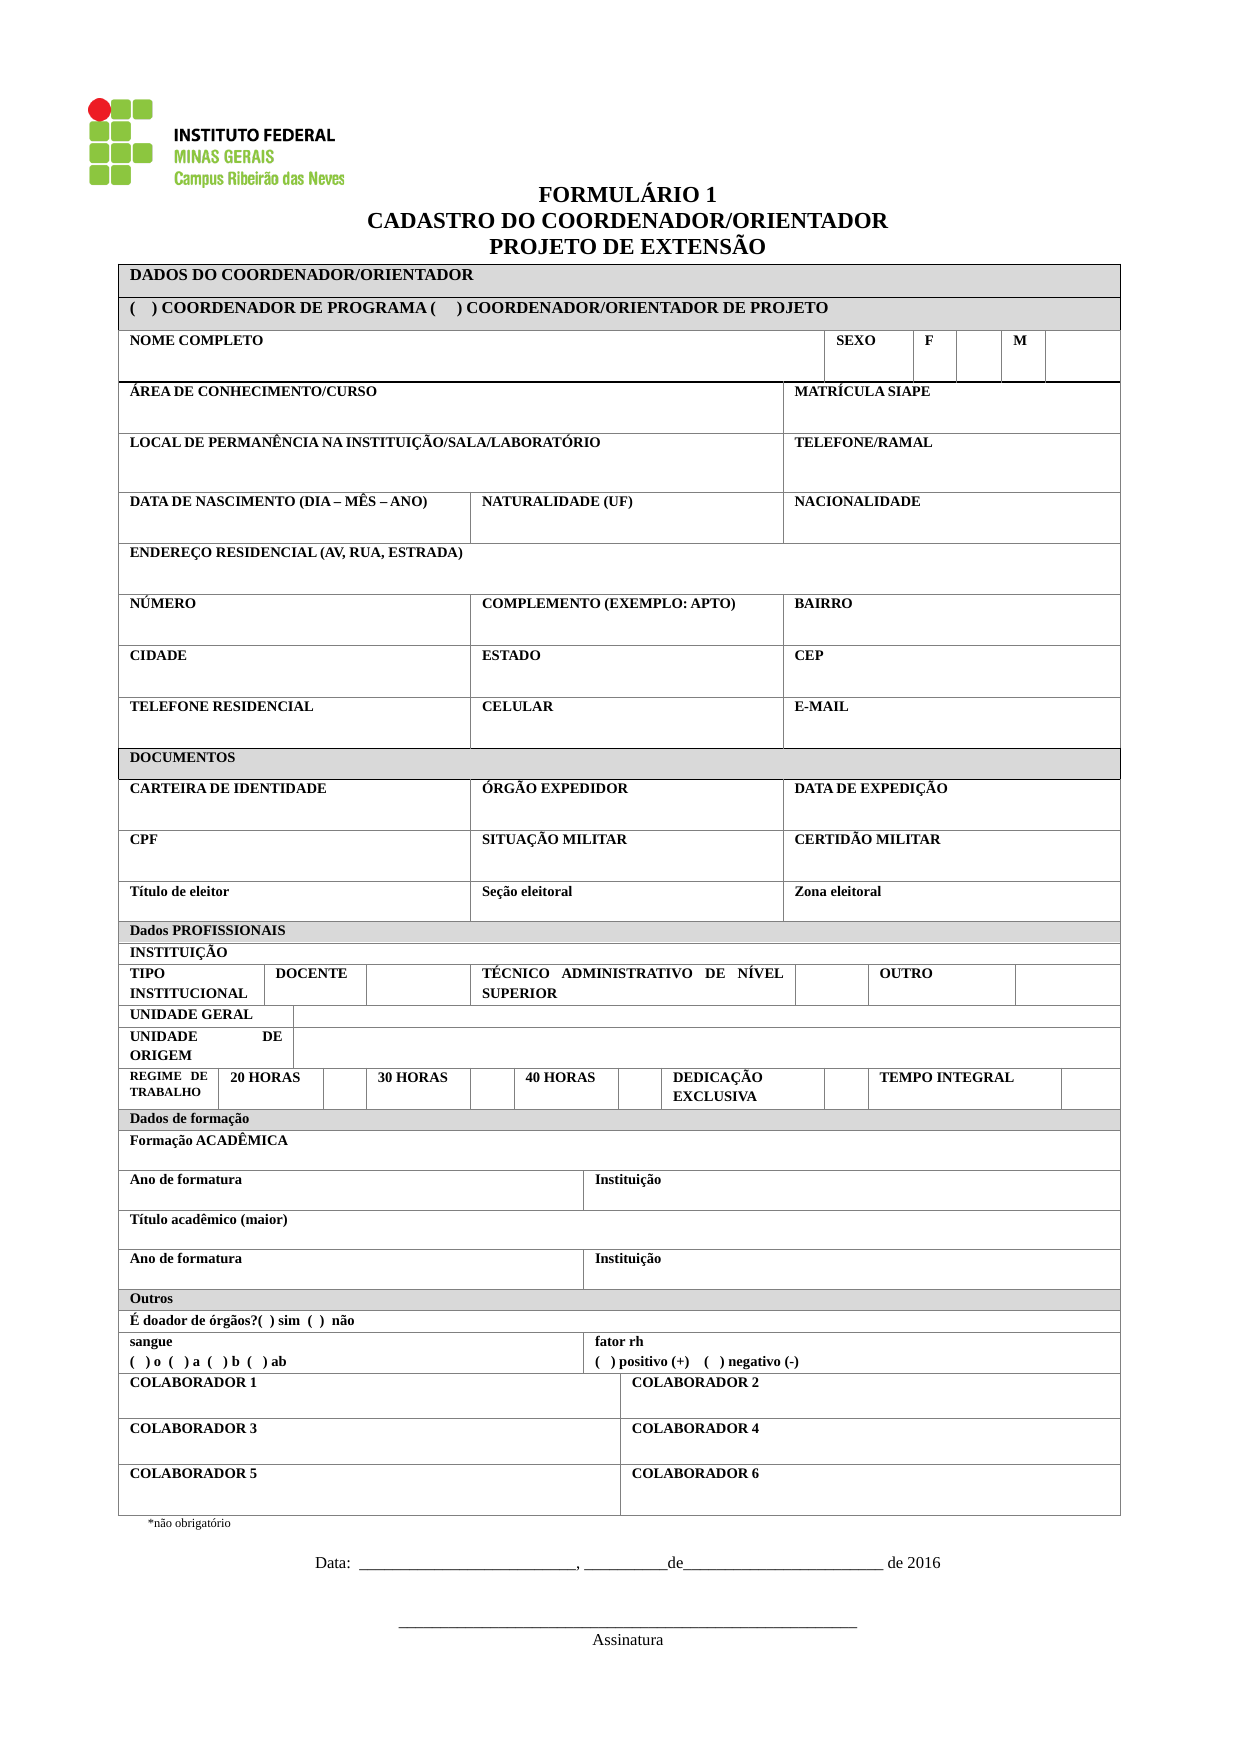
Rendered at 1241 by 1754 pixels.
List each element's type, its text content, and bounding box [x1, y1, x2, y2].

table_cell INSTITUIÇÃO [119, 944, 1120, 964]
table_cell REGIME DE TRABALHO [119, 1069, 218, 1109]
table_cell UNIDADE DE ORIGEM [119, 1028, 293, 1068]
table_cell telefone residencial [119, 698, 470, 748]
table_cell cidade [119, 646, 470, 697]
table_cell TEMPO INTEGRAL [869, 1069, 1061, 1109]
table_cell Seção eleitoral [471, 882, 783, 921]
table_cell TIPO INSTITUCIONAL [119, 965, 264, 1005]
table_cell Colaborador 4 [621, 1419, 1120, 1464]
table_cell fator rh ( ) positivo (+) ( ) negativo (-) [584, 1333, 1120, 1373]
table_cell [1016, 965, 1120, 1005]
table_cell nacionalidade [784, 493, 1120, 543]
table_cell bairro [784, 595, 1120, 645]
table_cell [294, 1006, 1120, 1027]
table_cell TÉCNICO ADMINISTRATIVO DE NÍVEL SUPERIOR [471, 965, 795, 1005]
table_cell local de permanência na instituição/sala/laboratório [119, 434, 783, 492]
table_cell CEP [784, 646, 1120, 697]
table_cell Colaborador 5 [119, 1465, 620, 1515]
table_cell [825, 1069, 868, 1109]
table_cell ( ) COORDENADOR DE pROGRAMA ( ) COORDENADOR/oRIENTADOR DE pROJETO [119, 298, 1120, 330]
table_cell Instituição [584, 1250, 1120, 1289]
table_cell Colaborador 1 [119, 1374, 620, 1418]
table_header Dados do coordenador/orientador [119, 265, 1120, 297]
table_cell documentos [119, 749, 1120, 779]
table_cell 30 HORAS [367, 1069, 470, 1109]
table_cell complemento (exemplo: Apto) [471, 595, 783, 645]
table_cell F [914, 331, 956, 381]
text Assinatura [148, 1630, 1107, 1649]
text foRMULÁRIO 1 [148, 181, 1107, 207]
table_cell Título acadêmico (maior) [119, 1211, 1120, 1249]
text cadastro do COORDENADOR/ORIENTADOR [148, 207, 1107, 233]
table_cell [619, 1069, 661, 1109]
text *não obrigatório [148, 1516, 1107, 1530]
table_cell sangue ( ) o ( ) a ( ) b ( ) ab [119, 1333, 583, 1373]
table_cell carteira de identidade [119, 780, 470, 830]
table_cell Título de eleitor [119, 882, 470, 921]
table_cell órgão expedidor [471, 780, 783, 830]
table_cell [471, 1069, 514, 1109]
table_cell data de nascimento (dia – mês – ano) [119, 493, 470, 543]
table_cell M [1002, 331, 1045, 381]
table_cell Colaborador 6 [621, 1465, 1120, 1515]
table_cell SEXO [825, 331, 913, 381]
table_cell DOCENTE [265, 965, 366, 1005]
table_cell endereço residencial (Av, rua, estrada) [119, 544, 1120, 594]
table_cell Zona eleitoral [784, 882, 1120, 921]
table_cell Formação ACADÊMICA [119, 1131, 1120, 1170]
table_cell Ano de formatura [119, 1171, 583, 1209]
table_cell certidão militar [784, 831, 1120, 881]
table_cell Outros [119, 1290, 1120, 1310]
table_cell Dados PROFISSIONAIS [119, 922, 1120, 942]
table_cell [796, 965, 868, 1005]
table_cell É doador de órgãos?( ) sim ( ) não [119, 1311, 1120, 1332]
table_cell cpf [119, 831, 470, 881]
table_cell Dados de formação [119, 1110, 1120, 1130]
table_cell área de conhecimento/curso [119, 383, 783, 433]
table_cell telefone/ramal [784, 434, 1120, 492]
table_cell Ano de formatura [119, 1250, 583, 1289]
table_cell OUTRO [869, 965, 1015, 1005]
text _______________________________________________________ [148, 1611, 1107, 1630]
table_cell Colaborador 3 [119, 1419, 620, 1464]
table_cell situação militar [471, 831, 783, 881]
table_cell E-mail [784, 698, 1120, 748]
table_cell [294, 1028, 1120, 1068]
table_cell 40 HORAS [515, 1069, 618, 1109]
table_cell DEDICAÇÃO EXCLUSIVA [662, 1069, 824, 1109]
table_cell [1062, 1069, 1120, 1109]
table_cell número [119, 595, 470, 645]
table_cell matrícula siape [784, 383, 1120, 433]
table_cell naturalidade (uf) [471, 493, 783, 543]
table_cell [1046, 331, 1120, 381]
table_cell [367, 965, 470, 1005]
table_cell 20 HORAS [219, 1069, 323, 1109]
picture [88, 98, 345, 188]
table_cell Colaborador 2 [621, 1374, 1120, 1418]
table_cell data de expedição [784, 780, 1120, 830]
table_cell [324, 1069, 366, 1109]
table_cell UNIDADE GERAL [119, 1006, 293, 1027]
table_cell Instituição [584, 1171, 1120, 1209]
table_cell [957, 331, 1001, 381]
table_cell estado [471, 646, 783, 697]
table_cell celular [471, 698, 783, 748]
text Data: __________________________, __________de________________________ de 2016 [148, 1553, 1107, 1572]
text PROJETO DE EXTENSÃO [148, 233, 1107, 260]
table_cell nome completo [119, 331, 824, 381]
